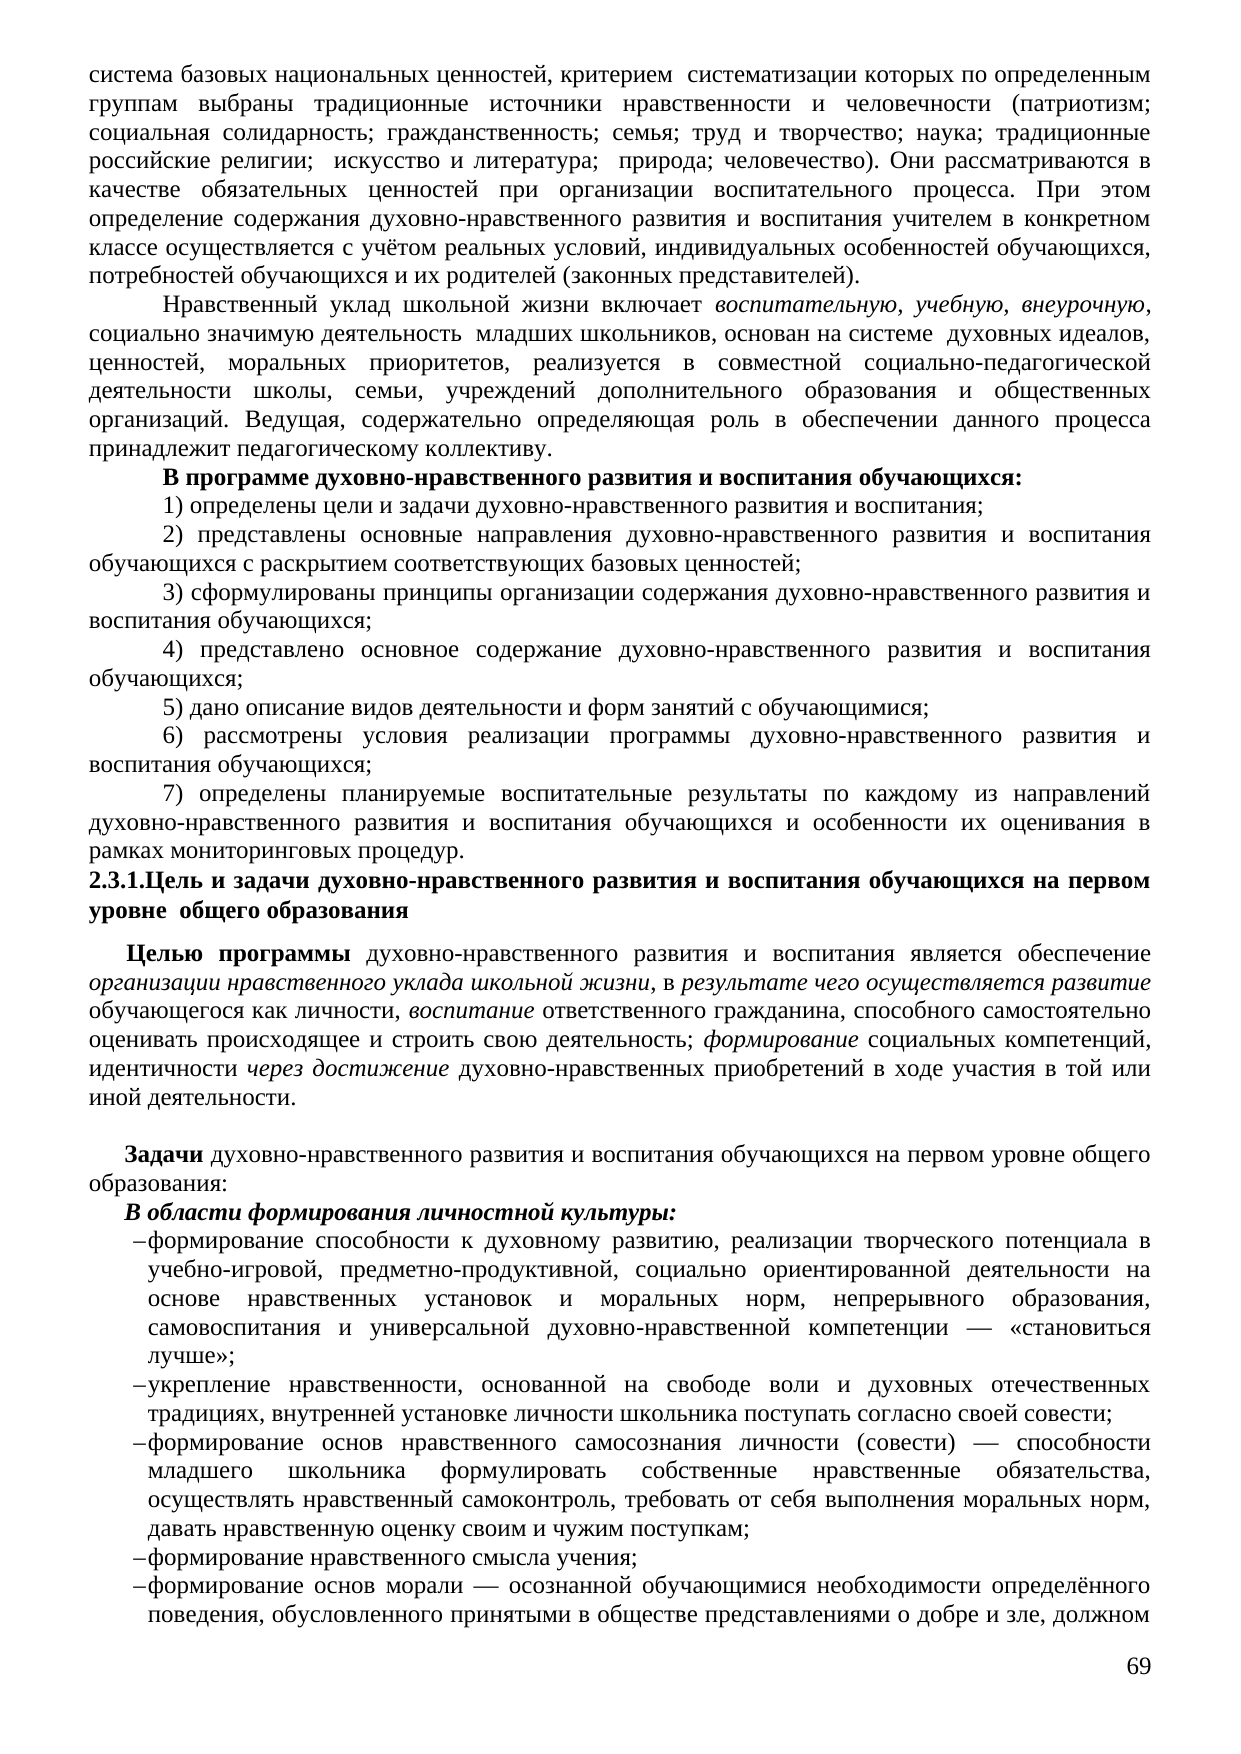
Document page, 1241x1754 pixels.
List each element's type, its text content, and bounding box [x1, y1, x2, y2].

text 4) представлено основное содержание духовно-нравственного развития и воспитания обучающихся; [89, 634, 1152, 692]
text В области формирования личностной культуры: [89, 1197, 1152, 1226]
list укрепление нравственности, основанной на свободе воли и духовных отечественных традициях, внутренней установке личности школьника поступать согласно своей совести; [133, 1369, 1152, 1427]
text 3) сформулированы принципы организации содержания духовно-нравственного развития и воспитания обучающихся; [89, 577, 1152, 634]
text 6) рассмотрены условия реализации программы духовно-нравственного развития и воспитания обучающихся; [89, 720, 1152, 778]
text 2) представлены основные направления духовно-нравственного развития и воспитания обучающихся с раскрытием соответствующих базовых ценностей; [89, 519, 1152, 577]
text Задачи духовно-нравственного развития и воспитания обучающихся на первом уровне общего образования: [89, 1139, 1152, 1197]
text 1) определены цели и задачи духовно-нравственного развития и воспитания; [89, 490, 1152, 519]
text Нравственный уклад школьной жизни включает воспитательную, учебную, внеурочную, социально значимую деятельность младших школьников, основан на системе духовных идеалов, ценностей, моральных приоритетов, реализуется в совместной социально-педагогической деятельности школы, семьи, учреждений дополнительного образования и общественных организаций. Ведущая, содержательно определяющая роль в обеспечении данного процесса принадлежит педагогическому коллективу. [89, 289, 1152, 462]
text 5) дано описание видов деятельности и форм занятий с обучающимися; [89, 692, 1152, 720]
text Целью программы духовно-нравственного развития и воспитания является обеспечение организации нравственного уклада школьной жизни, в результате чего осуществляется развитие обучающегося как личности, воспитание ответственного гражданина, способного самостоятельно оценивать происходящее и строить свою деятельность; формирование социальных компетенций, идентичности через достижение духовно-нравственных приобретений в ходе участия в той или иной деятельности. [89, 938, 1152, 1111]
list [133, 1571, 1152, 1628]
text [89, 59, 1152, 289]
text В программе духовно-нравственного развития и воспитания обучающихся: [89, 462, 1152, 490]
text 7) определены планируемые воспитательные результаты по каждому из направлений духовно-нравственного развития и воспитания обучающихся и особенности их оценивания в рамках мониторинговых процедур. [89, 778, 1152, 864]
text 2.3.1.Цель и задачи духовно-нравственного развития и воспитания обучающихся на первом уровне общего образования [89, 864, 1152, 925]
list формирование нравственного смысла учения; [133, 1542, 1152, 1571]
list формирование способности к духовному развитию, реализации творческого потенциала в учебно-игровой, предметно-продуктивной, социально ориентированной деятельности на основе нравственных установок и моральных норм, непрерывного образования, самовоспитания и универсальной духовно-нравственной компетенции — «становиться лучше»; [133, 1226, 1152, 1369]
list формирование основ нравственного самосознания личности (совести) — способности младшего школьника формулировать собственные нравственные обязательства, осуществлять нравственный самоконтроль, требовать от себя выполнения моральных норм, давать нравственную оценку своим и чужим поступкам; [133, 1427, 1152, 1542]
